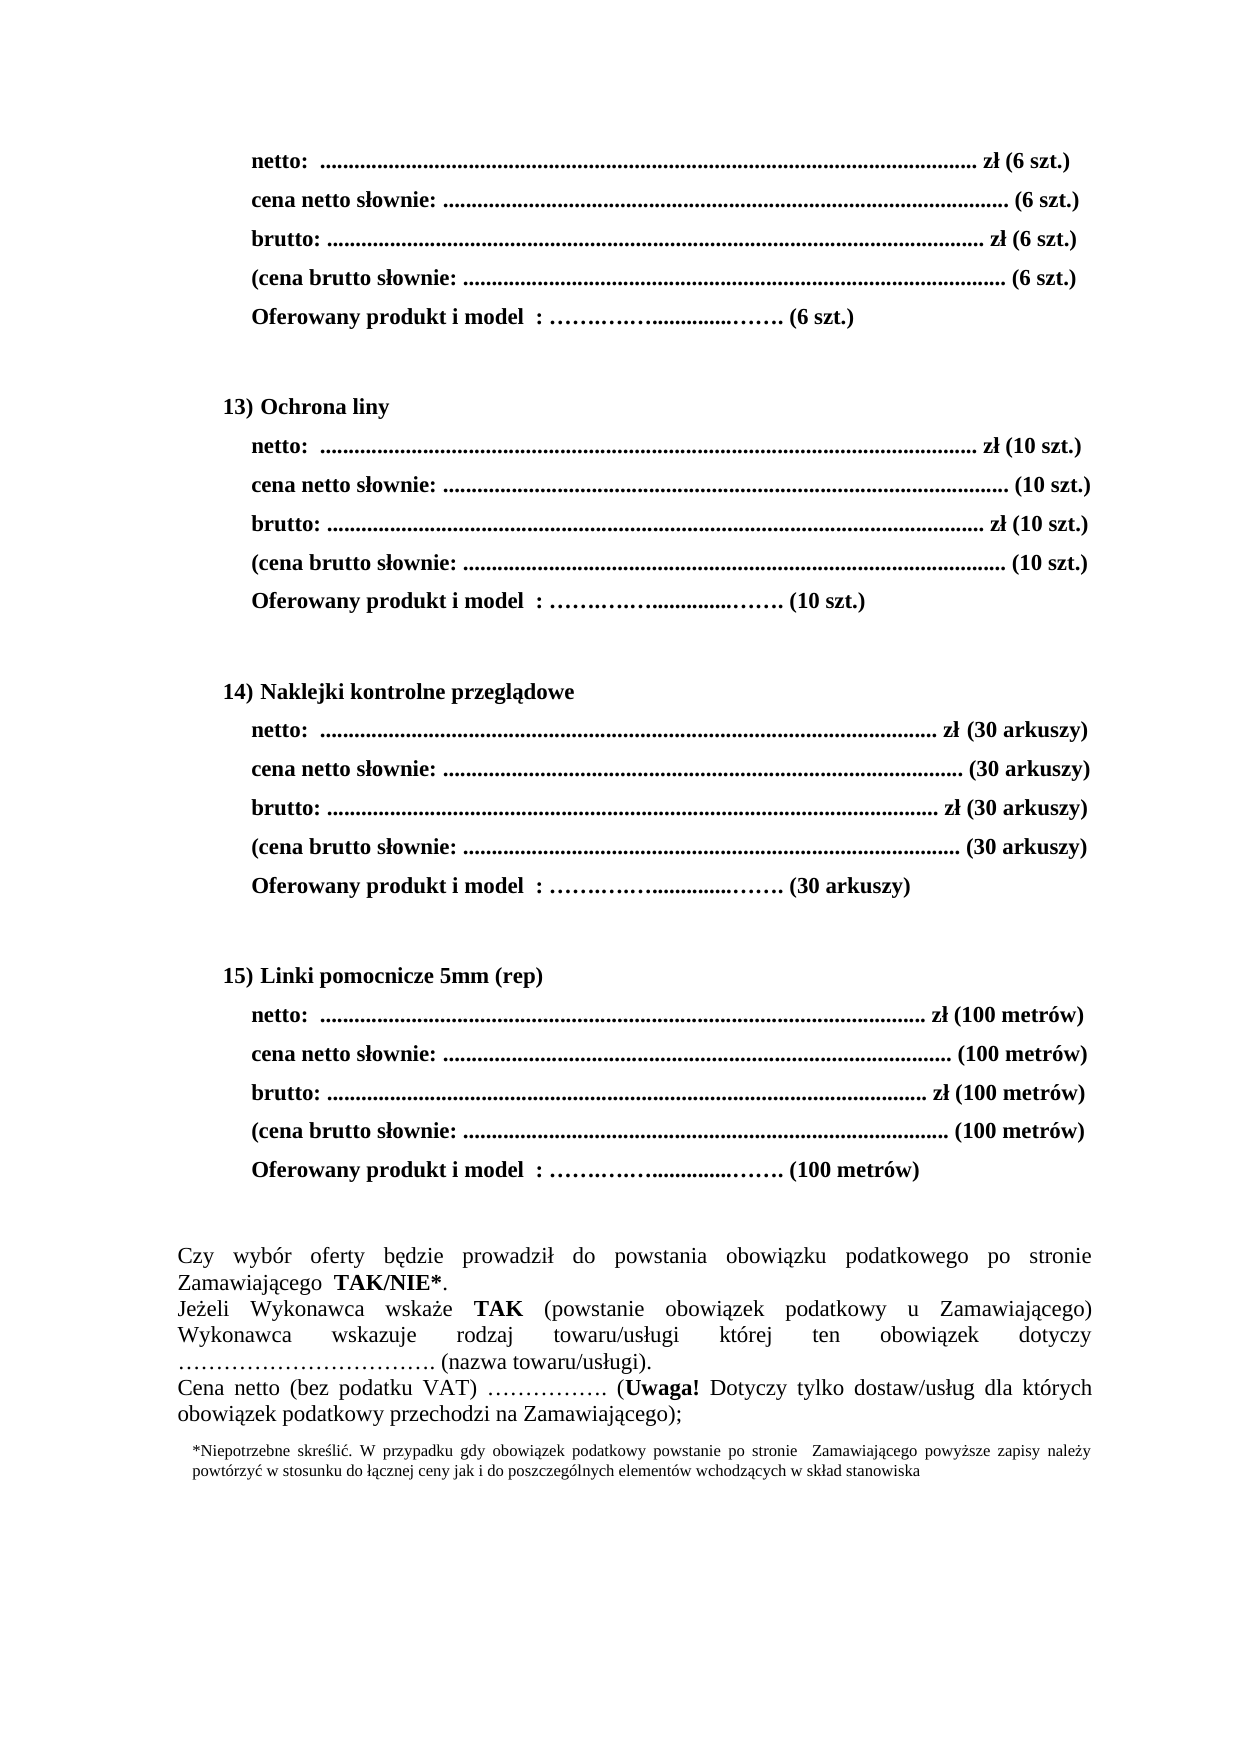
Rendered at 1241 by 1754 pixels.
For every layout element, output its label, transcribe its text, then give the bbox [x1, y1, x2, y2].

text Jeżeli Wykonawca wskaże TAK (powstanie obowiązek podatkowy u Zamawiającego) Wykonawca wskazuje rodzaj towaru/usługi której ten obowiązek dotyczy ……………………………. (nazwa towaru/usługi). [177, 1295, 1093, 1374]
text (cena brutto słownie: ............................................................................................... (10 szt.) [251, 549, 1093, 575]
text *Niepotrzebne skreślić. W przypadku gdy obowiązek podatkowy powstanie po stronie Zamawiającego powyższe zapisy należy powtórzyć w stosunku do łącznej ceny jak i do poszczególnych elementów wchodzących w skład stanowiska [192, 1441, 1093, 1479]
text cena netto słownie: ................................................................................................... (10 szt.) [251, 471, 1093, 497]
text netto: .......................................................................................................... zł (100 metrów) [251, 1001, 1093, 1027]
list Naklejki kontrolne przeglądowe [223, 678, 1093, 704]
text netto: ................................................................................................................... zł (6 szt.) [251, 148, 1093, 174]
text brutto: ........................................................................................................... zł (30 arkuszy) [251, 794, 1093, 821]
text cena netto słownie: ........................................................................................... (30 arkuszy) [251, 755, 1093, 782]
text Cena netto (bez podatku VAT) ……………. (Uwaga! Dotyczy tylko dostaw/usług dla których obowiązek podatkowy przechodzi na Zamawiającego); [177, 1374, 1093, 1427]
text cena netto słownie: ................................................................................................... (6 szt.) [251, 186, 1093, 213]
text Oferowany produkt i model : …….….…..............……. (10 szt.) [251, 587, 1093, 614]
text brutto: ................................................................................................................... zł (6 szt.) [251, 225, 1093, 252]
text netto: ............................................................................................................ zł (30 arkuszy) [251, 717, 1093, 743]
text (cena brutto słownie: ..................................................................................... (100 metrów) [251, 1118, 1093, 1144]
text cena netto słownie: ......................................................................................... (100 metrów) [251, 1040, 1093, 1066]
text Czy wybór oferty będzie prowadził do powstania obowiązku podatkowego po stronie Zamawiającego TAK/NIE*. [177, 1242, 1093, 1295]
text Oferowany produkt i model : …….….…..............……. (100 metrów) [251, 1156, 1093, 1183]
text (cena brutto słownie: ............................................................................................... (6 szt.) [251, 264, 1093, 291]
text brutto: ................................................................................................................... zł (10 szt.) [251, 510, 1093, 536]
text netto: ................................................................................................................... zł (10 szt.) [251, 432, 1093, 458]
text Oferowany produkt i model : …….….…..............……. (6 szt.) [251, 303, 1093, 329]
list Linki pomocnicze 5mm (rep) [223, 962, 1093, 988]
text brutto: ......................................................................................................... zł (100 metrów) [251, 1079, 1093, 1105]
list Ochrona liny [223, 393, 1093, 419]
text Oferowany produkt i model : …….….…..............……. (30 arkuszy) [251, 872, 1093, 898]
text (cena brutto słownie: ....................................................................................... (30 arkuszy) [251, 833, 1093, 859]
